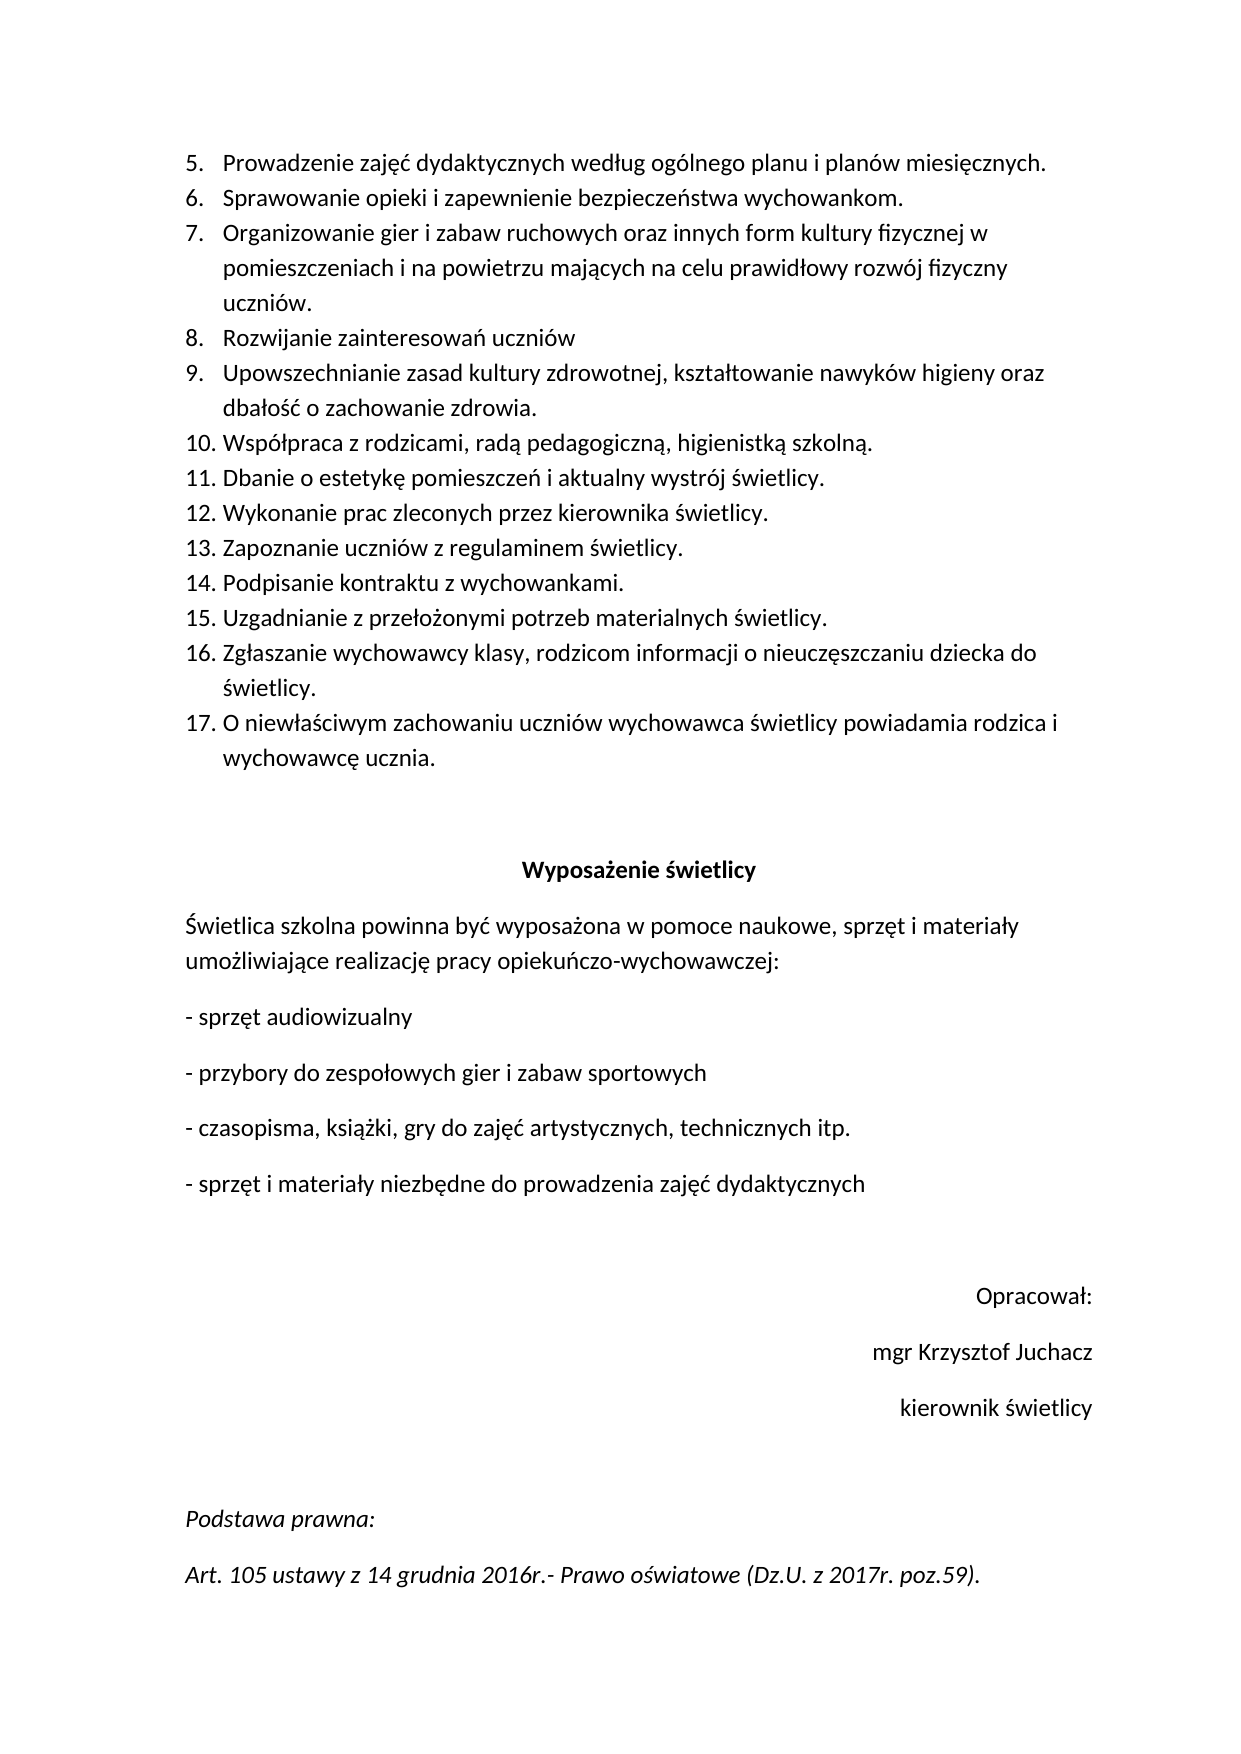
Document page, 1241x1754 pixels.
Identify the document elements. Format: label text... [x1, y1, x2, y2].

list Uzgadnianie z przełożonymi potrzeb materialnych świetlicy. [185, 603, 1093, 633]
text - sprzęt i materiały niezbędne do prowadzenia zajęć dydaktycznych [185, 1168, 1093, 1199]
text Podstawa prawna: [185, 1503, 1093, 1534]
list O niewłaściwym zachowaniu uczniów wychowawca świetlicy powiadamia rodzica i wychowawcę ucznia. [185, 708, 1093, 773]
text - przybory do zespołowych gier i zabaw sportowych [185, 1057, 1093, 1087]
list Zapoznanie uczniów z regulaminem świetlicy. [185, 533, 1093, 563]
text - sprzęt audiowizualny [185, 1001, 1093, 1031]
text Wyposażenie świetlicy [185, 854, 1093, 885]
text Świetlica szkolna powinna być wyposażona w pomoce naukowe, sprzęt i materiały umożliwiające realizację pracy opiekuńczo-wychowawczej: [185, 910, 1093, 976]
text Art. 105 ustawy z 14 grudnia 2016r.- Prawo oświatowe (Dz.U. z 2017r. poz.59). [185, 1559, 1093, 1590]
list Dbanie o estetykę pomieszczeń i aktualny wystrój świetlicy. [185, 463, 1093, 493]
list Upowszechnianie zasad kultury zdrowotnej, kształtowanie nawyków higieny oraz dbałość o zachowanie zdrowia. [185, 358, 1093, 423]
list Sprawowanie opieki i zapewnienie bezpieczeństwa wychowankom. [185, 183, 1093, 213]
list Współpraca z rodzicami, radą pedagogiczną, higienistką szkolną. [185, 428, 1093, 458]
list Zgłaszanie wychowawcy klasy, rodzicom informacji o nieuczęszczaniu dziecka do świetlicy. [185, 638, 1093, 703]
list Rozwijanie zainteresowań uczniów [185, 323, 1093, 353]
text kierownik świetlicy [185, 1392, 1093, 1422]
list Podpisanie kontraktu z wychowankami. [185, 568, 1093, 598]
text Opracował: [185, 1280, 1093, 1311]
list Organizowanie gier i zabaw ruchowych oraz innych form kultury fizycznej w pomieszczeniach i na powietrzu mających na celu prawidłowy rozwój fizyczny uczniów. [185, 218, 1093, 318]
text mgr Krzysztof Juchacz [185, 1336, 1093, 1366]
list Prowadzenie zajęć dydaktycznych według ogólnego planu i planów miesięcznych. [185, 148, 1093, 178]
list Wykonanie prac zleconych przez kierownika świetlicy. [185, 498, 1093, 528]
text - czasopisma, książki, gry do zajęć artystycznych, technicznych itp. [185, 1113, 1093, 1143]
